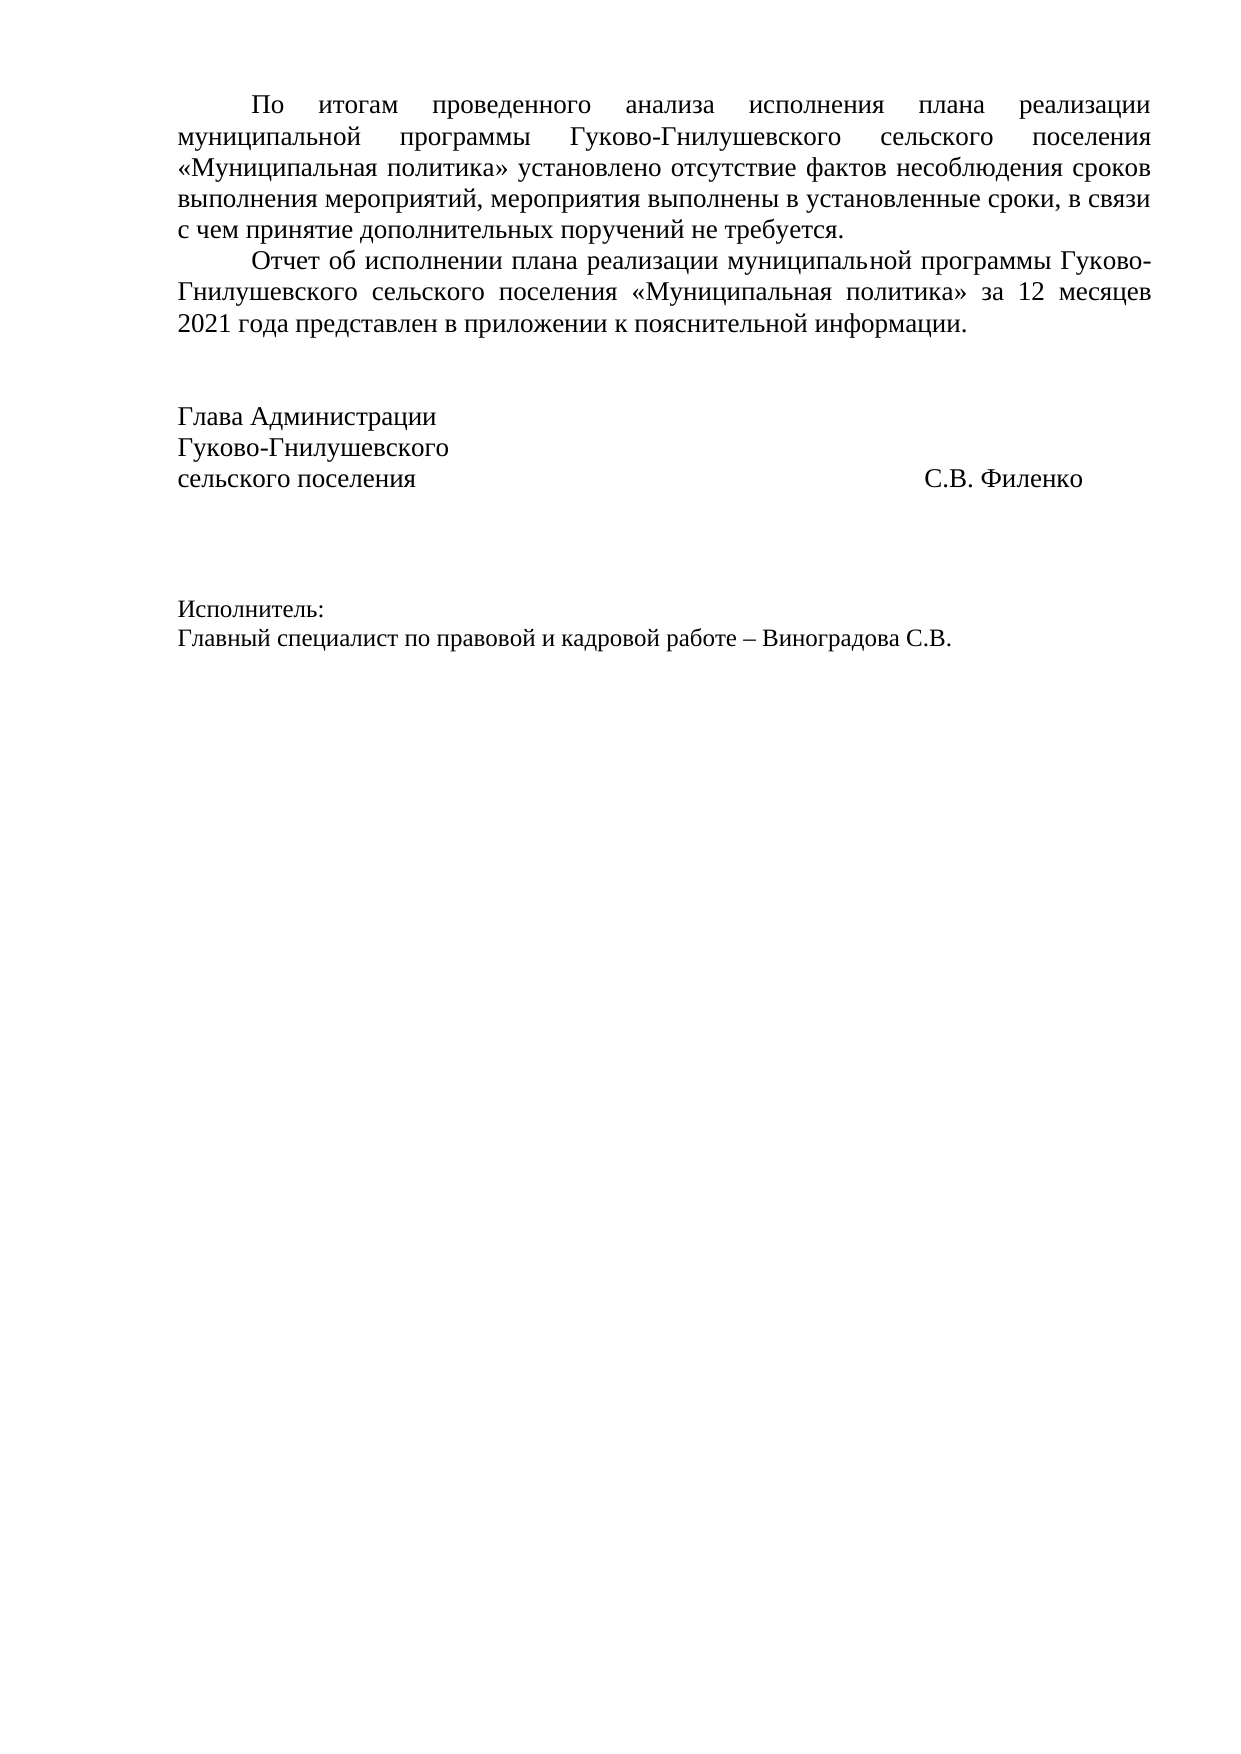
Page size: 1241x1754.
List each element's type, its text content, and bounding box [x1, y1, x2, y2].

text Отчет об исполнении плана реализации муниципальной программы Гуково-Гнилушевского сельского поселения «Муниципальная политика» за 12 месяцев 2021 года представлен в приложении к пояснительной информации. [177, 244, 1152, 338]
text По итогам проведенного анализа исполнения плана реализации муниципальной программы Гуково-Гнилушевского сельского поселения «Муниципальная политика» установлено отсутствие фактов несоблюдения сроков выполнения мероприятий, мероприятия выполнены в установленные сроки, в связи с чем принятие дополнительных поручений не требуется. [177, 89, 1152, 244]
text Гуково-Гнилушевского [177, 431, 1152, 462]
text Исполнитель: [177, 594, 1152, 623]
text Глава Администрации [177, 400, 1152, 431]
text Главный специалист по правовой и кадровой работе – Виноградова С.В. [177, 623, 1152, 652]
text сельского поселения С.В. Филенко [177, 462, 1152, 493]
